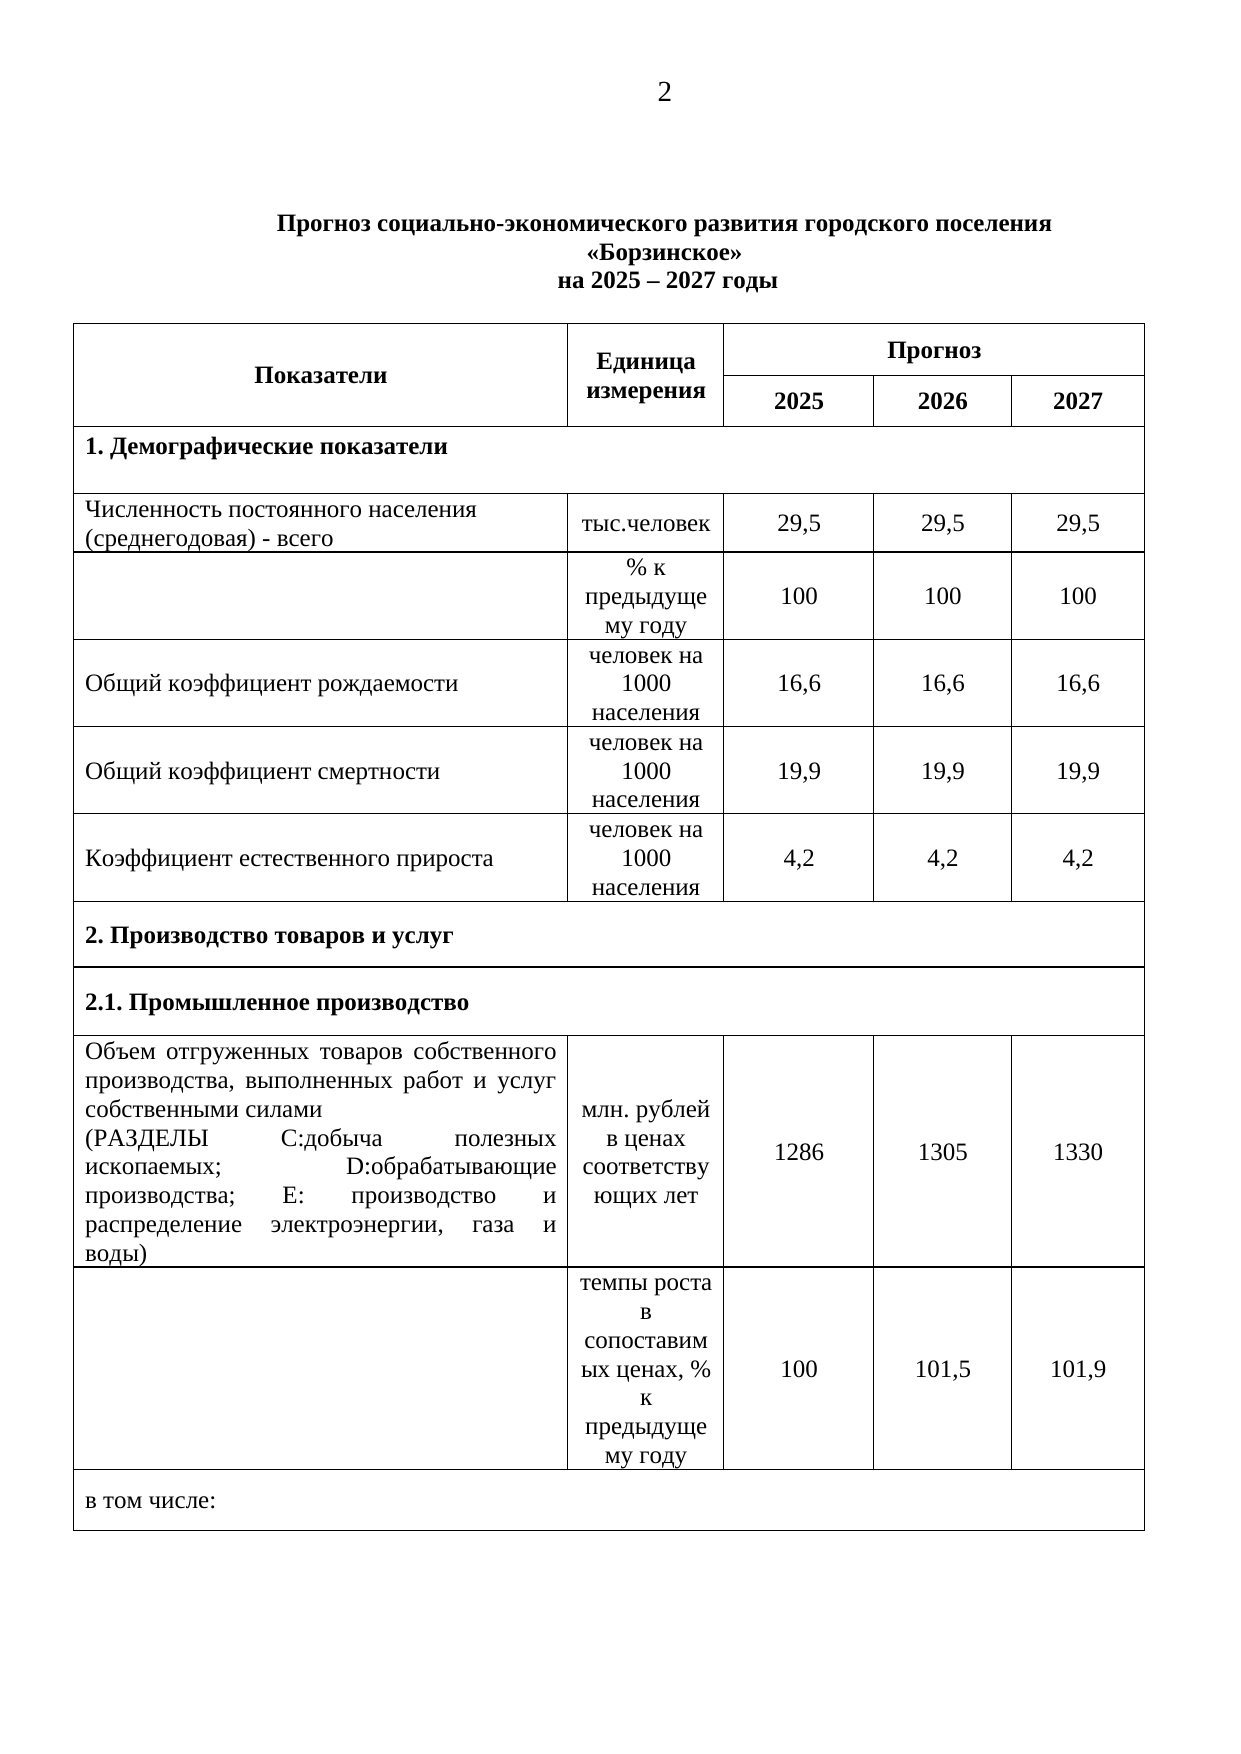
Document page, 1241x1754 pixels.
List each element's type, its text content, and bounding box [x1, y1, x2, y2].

table_header Единица измерения [568, 324, 723, 426]
table_cell темпы роста в сопоставимых ценах, % к предыдущему году [568, 1268, 723, 1469]
table_cell 100 [874, 553, 1011, 639]
table_cell 101,9 [1012, 1268, 1144, 1469]
table_cell 101,5 [874, 1268, 1011, 1469]
table_cell 1286 [724, 1036, 873, 1266]
table_cell 2026 [874, 376, 1011, 426]
table_cell 100 [724, 1268, 873, 1469]
table_cell 19,9 [874, 727, 1011, 813]
table_cell 19,9 [724, 727, 873, 813]
table_cell в том числе: [74, 1470, 1144, 1530]
table_cell человек на 1000 населения [568, 814, 723, 901]
table_cell % к предыдущему году [568, 553, 723, 639]
table_cell 29,5 [1012, 494, 1144, 551]
table_cell Коэффициент естественного прироста [74, 814, 567, 901]
table_cell Численность постоянного населения (среднегодовая) - всего [74, 494, 567, 551]
table_cell 16,6 [1012, 640, 1144, 726]
table_cell 16,6 [724, 640, 873, 726]
table_cell 29,5 [874, 494, 1011, 551]
table_cell 1305 [874, 1036, 1011, 1266]
table_cell человек на 1000 населения [568, 640, 723, 726]
table_cell Общий коэффициент рождаемости [74, 640, 567, 726]
table_cell млн. рублей в ценах соответствующих лет [568, 1036, 723, 1266]
table_cell Объем отгруженных товаров собственного производства, выполненных работ и услуг собственными силами (РАЗДЕЛЫ C:добыча полезных ископаемых; D:обрабатывающие производства; E: производство и распределение электроэнергии, газа и воды) [74, 1036, 567, 1266]
table_cell 2027 [1012, 376, 1144, 426]
table_cell Общий коэффициент смертности [74, 727, 567, 813]
table_cell [74, 1268, 567, 1469]
table_header Показатели [74, 324, 567, 426]
table_cell 2.1. Промышленное производство [74, 968, 1144, 1035]
text Прогноз социально-экономического развития городского поселения [177, 208, 1152, 237]
table_cell 16,6 [874, 640, 1011, 726]
text на 2025 – 2027 годы [177, 265, 1152, 294]
table_cell [74, 553, 567, 639]
table_cell 4,2 [724, 814, 873, 901]
table_cell 19,9 [1012, 727, 1144, 813]
table_cell 2. Производство товаров и услуг [74, 902, 1144, 966]
table_cell тыс.человек [568, 494, 723, 551]
table_cell 4,2 [1012, 814, 1144, 901]
table_cell 1. Демографические показатели [74, 427, 1144, 493]
table_cell 100 [724, 553, 873, 639]
table_cell 4,2 [874, 814, 1011, 901]
table_cell 1330 [1012, 1036, 1144, 1266]
table_cell 100 [1012, 553, 1144, 639]
table_cell 2025 [724, 376, 873, 426]
table_header Прогноз [724, 324, 1144, 374]
table_cell 29,5 [724, 494, 873, 551]
text «Борзинское» [177, 237, 1152, 265]
table_cell человек на 1000 населения [568, 727, 723, 813]
